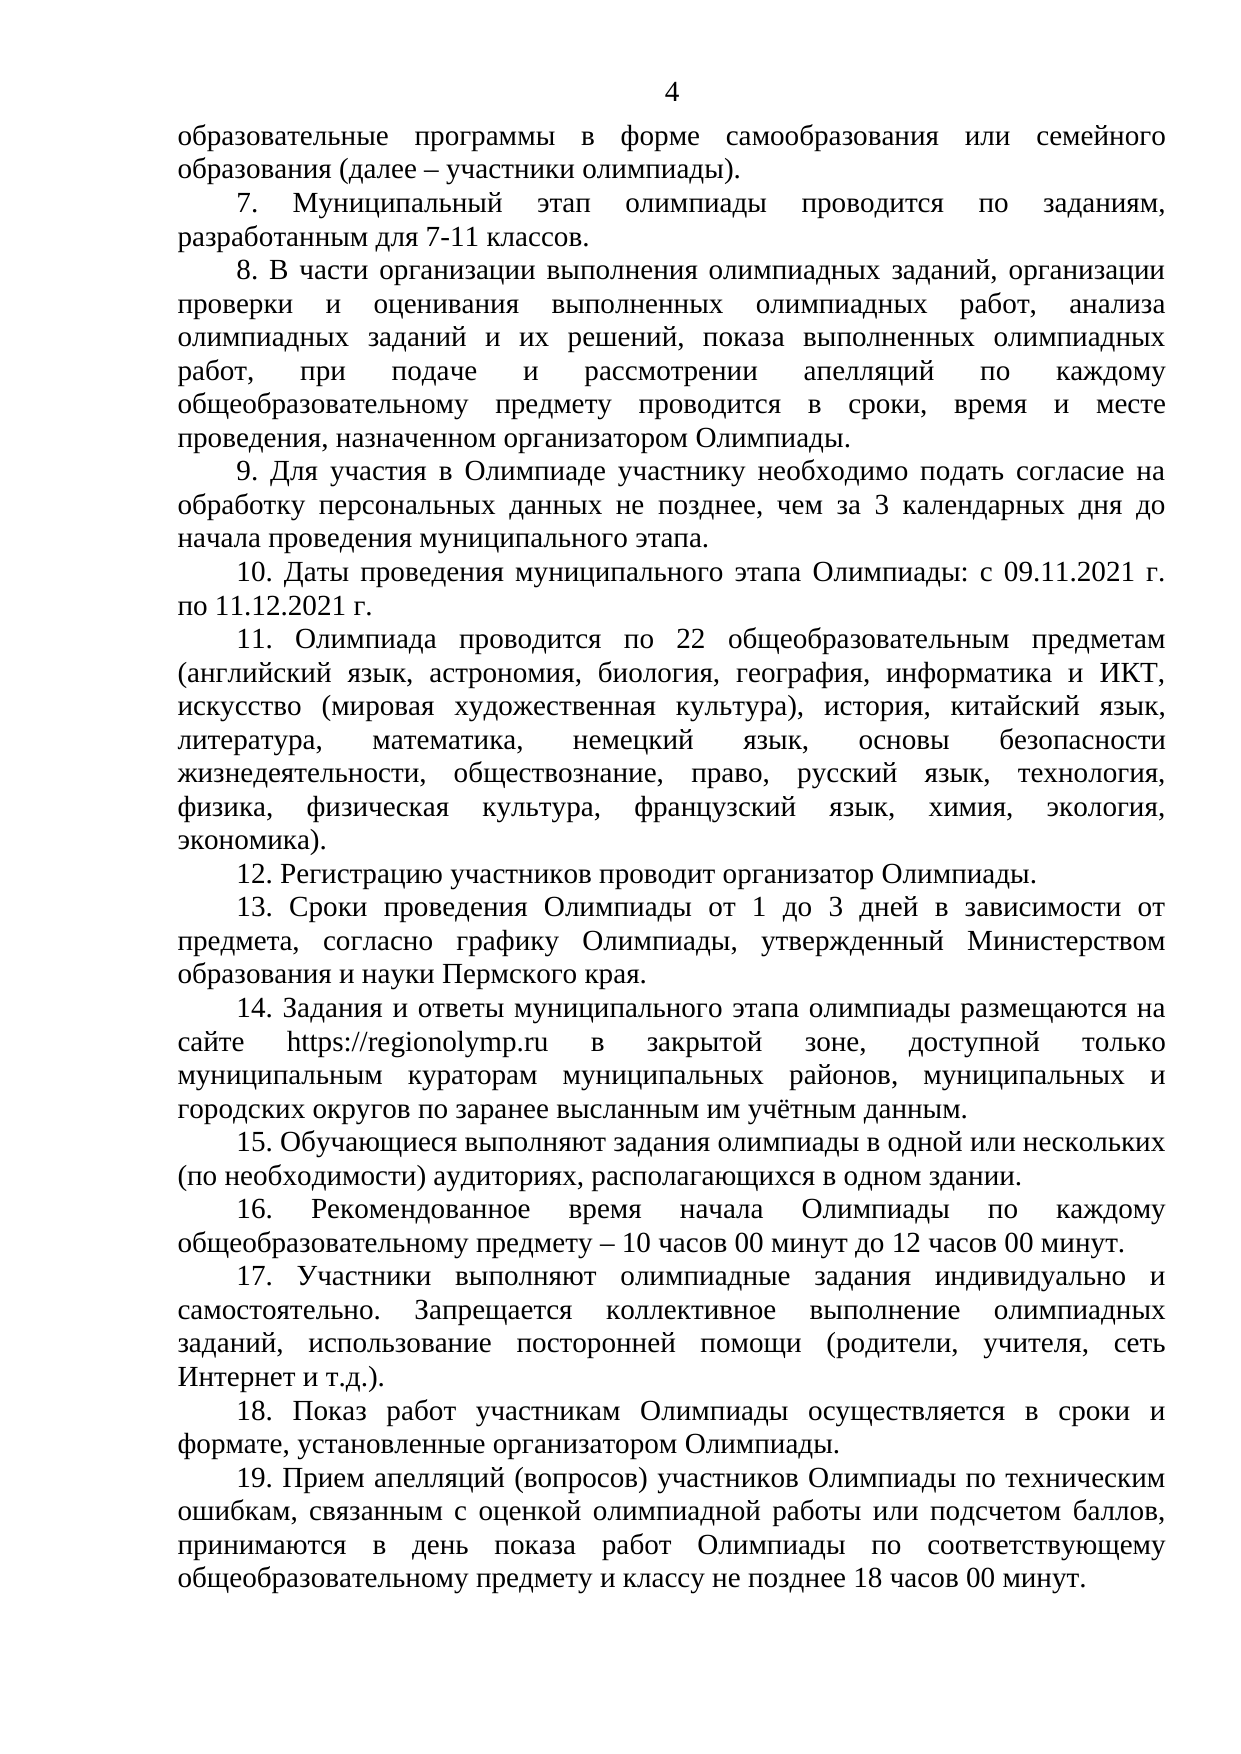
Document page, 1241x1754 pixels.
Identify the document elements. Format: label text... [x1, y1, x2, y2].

text 13. Сроки проведения Олимпиады от 1 до 3 дней в зависимости от предмета, согласно графику Олимпиады, утвержденный Министерством образования и науки Пермского края. [177, 889, 1166, 990]
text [177, 118, 1166, 185]
text 15. Обучающиеся выполняют задания олимпиады в одной или нескольких (по необходимости) аудиториях, располагающихся в одном здании. [177, 1124, 1166, 1191]
text 11. Олимпиада проводится по 22 общеобразовательным предметам (английский язык, астрономия, биология, география, информатика и ИКТ, искусство (мировая художественная культура), история, китайский язык, литература, математика, немецкий язык, основы безопасности жизнедеятельности, обществознание, право, русский язык, технология, физика, физическая культура, французский язык, химия, экология, экономика). [177, 621, 1166, 856]
text 16. Рекомендованное время начала Олимпиады по каждому общеобразовательному предмету – 10 часов 00 минут до 12 часов 00 минут. [177, 1191, 1166, 1258]
text 10. Даты проведения муниципального этапа Олимпиады: с 09.11.2021 г. по 11.12.2021 г. [177, 554, 1166, 621]
text 17. Участники выполняют олимпиадные задания индивидуально и самостоятельно. Запрещается коллективное выполнение олимпиадных заданий, использование посторонней помощи (родители, учителя, сеть Интернет и т.д.). [177, 1258, 1166, 1393]
text 7. Муниципальный этап олимпиады проводится по заданиям, разработанным для 7-11 классов. [177, 185, 1166, 252]
text 14. Задания и ответы муниципального этапа олимпиады размещаются на сайте https://regionolymp.ru в закрытой зоне, доступной только муниципальным кураторам муниципальных районов, муниципальных и городских округов по заранее высланным им учётным данным. [177, 990, 1166, 1124]
text 9. Для участия в Олимпиаде участнику необходимо подать согласие на обработку персональных данных не позднее, чем за 3 календарных дня до начала проведения муниципального этапа. [177, 453, 1166, 554]
text 19. Прием апелляций (вопросов) участников Олимпиады по техническим ошибкам, связанным с оценкой олимпиадной работы или подсчетом баллов, принимаются в день показа работ Олимпиады по соответствующему общеобразовательному предмету и классу не позднее 18 часов 00 минут. [177, 1460, 1166, 1594]
text 12. Регистрацию участников проводит организатор Олимпиады. [177, 856, 1166, 889]
text 18. Показ работ участникам Олимпиады осуществляется в сроки и формате, установленные организатором Олимпиады. [177, 1393, 1166, 1460]
text 8. В части организации выполнения олимпиадных заданий, организации проверки и оценивания выполненных олимпиадных работ, анализа олимпиадных заданий и их решений, показа выполненных олимпиадных работ, при подаче и рассмотрении апелляций по каждому общеобразовательному предмету проводится в сроки, время и месте проведения, назначенном организатором Олимпиады. [177, 252, 1166, 453]
